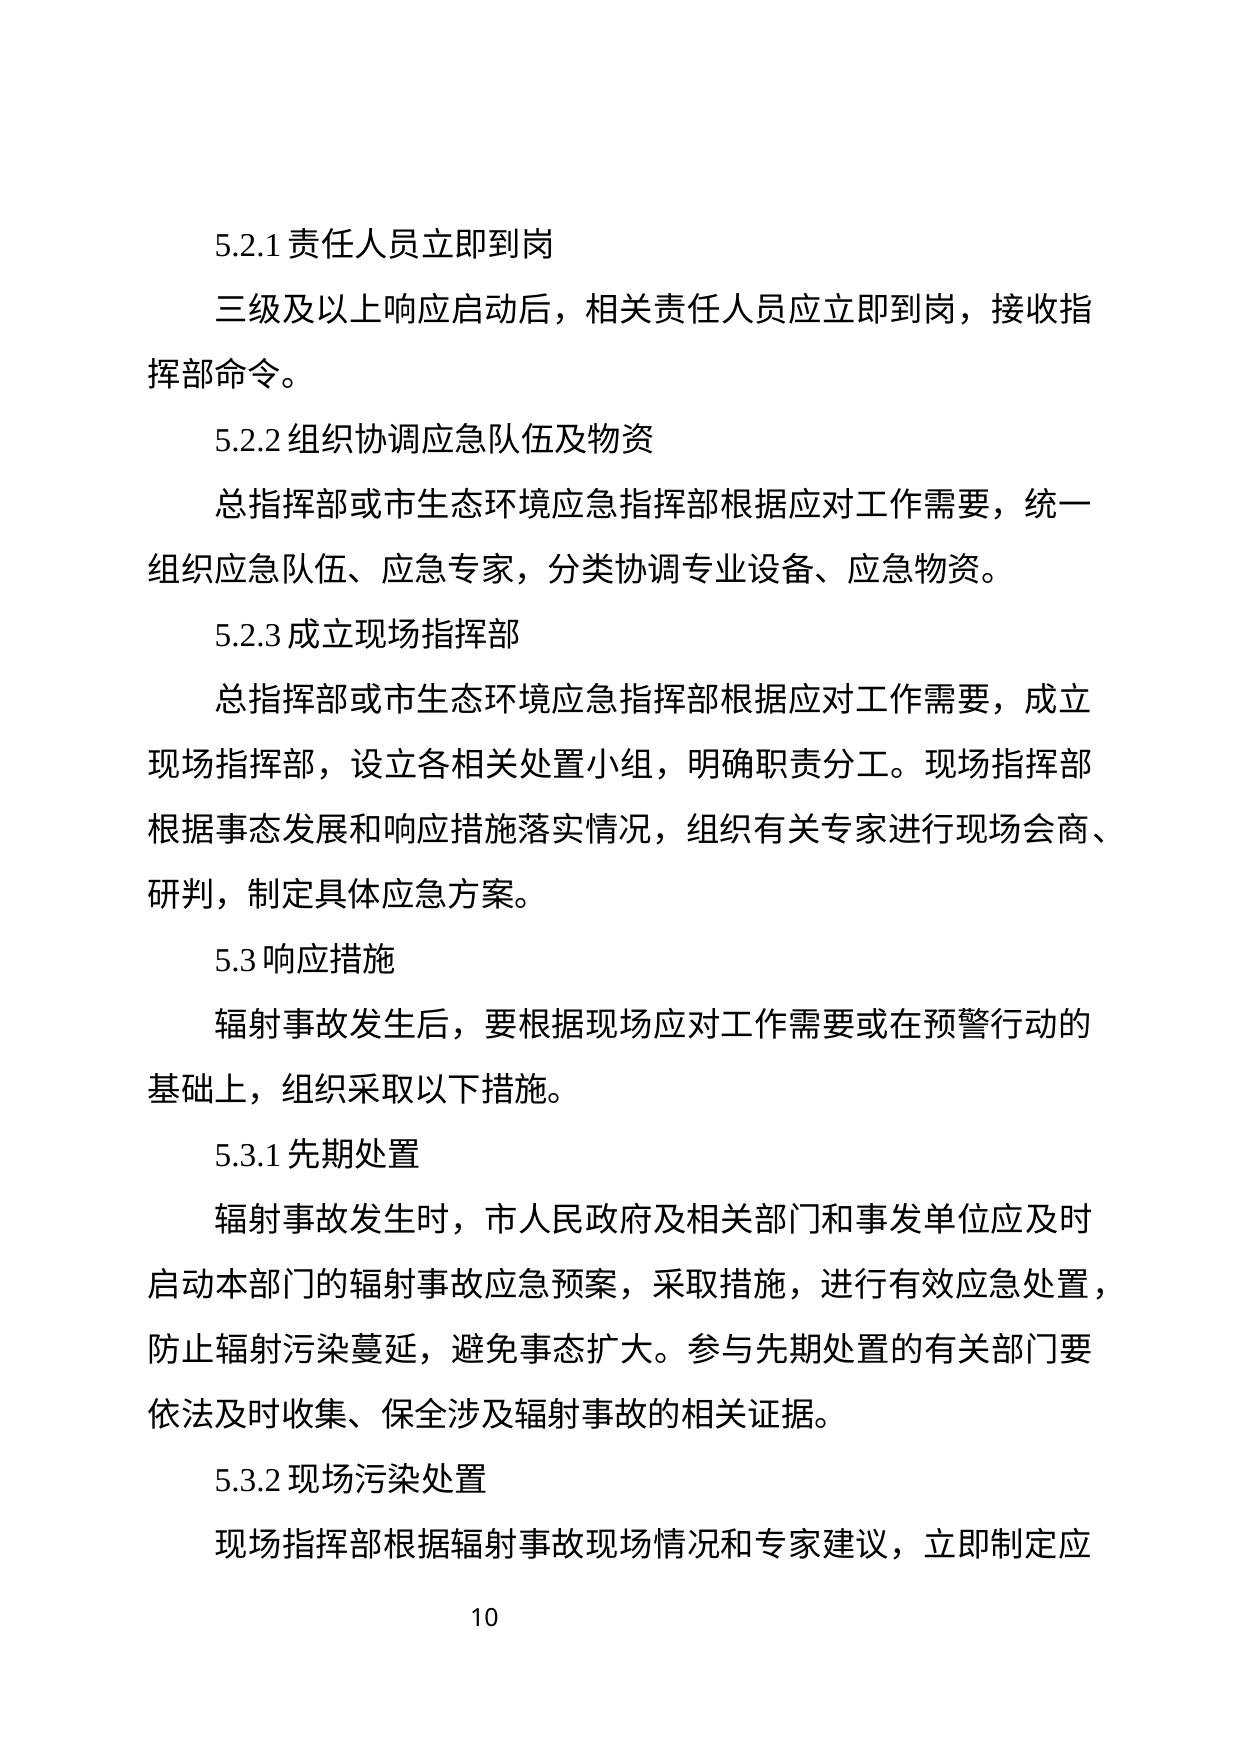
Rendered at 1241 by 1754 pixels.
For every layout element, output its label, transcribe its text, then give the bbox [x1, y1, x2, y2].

text 5.3.2现场污染处置 [148, 1444, 1092, 1509]
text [148, 1509, 1092, 1574]
text 5.2.3成立现场指挥部 [148, 599, 1092, 664]
text 5.2.2组织协调应急队伍及物资 [148, 404, 1092, 469]
text 总指挥部或市生态环境应急指挥部根据应对工作需要，统一组织应急队伍、应急专家，分类协调专业设备、应急物资。 [148, 469, 1092, 599]
text 5.3响应措施 [148, 924, 1092, 989]
text 总指挥部或市生态环境应急指挥部根据应对工作需要，成立现场指挥部，设立各相关处置小组，明确职责分工。现场指挥部根据事态发展和响应措施落实情况，组织有关专家进行现场会商、研判，制定具体应急方案。 [148, 664, 1092, 924]
text 三级及以上响应启动后，相关责任人员应立即到岗，接收指挥部命令。 [148, 274, 1092, 404]
text 5.3.1先期处置 [148, 1119, 1092, 1184]
text 辐射事故发生时，市人民政府及相关部门和事发单位应及时启动本部门的辐射事故应急预案，采取措施，进行有效应急处置，防止辐射污染蔓延，避免事态扩大。参与先期处置的有关部门要依法及时收集、保全涉及辐射事故的相关证据。 [148, 1184, 1092, 1444]
text 辐射事故发生后，要根据现场应对工作需要或在预警行动的基础上，组织采取以下措施。 [148, 989, 1092, 1119]
text 5.2.1责任人员立即到岗 [148, 209, 1092, 274]
